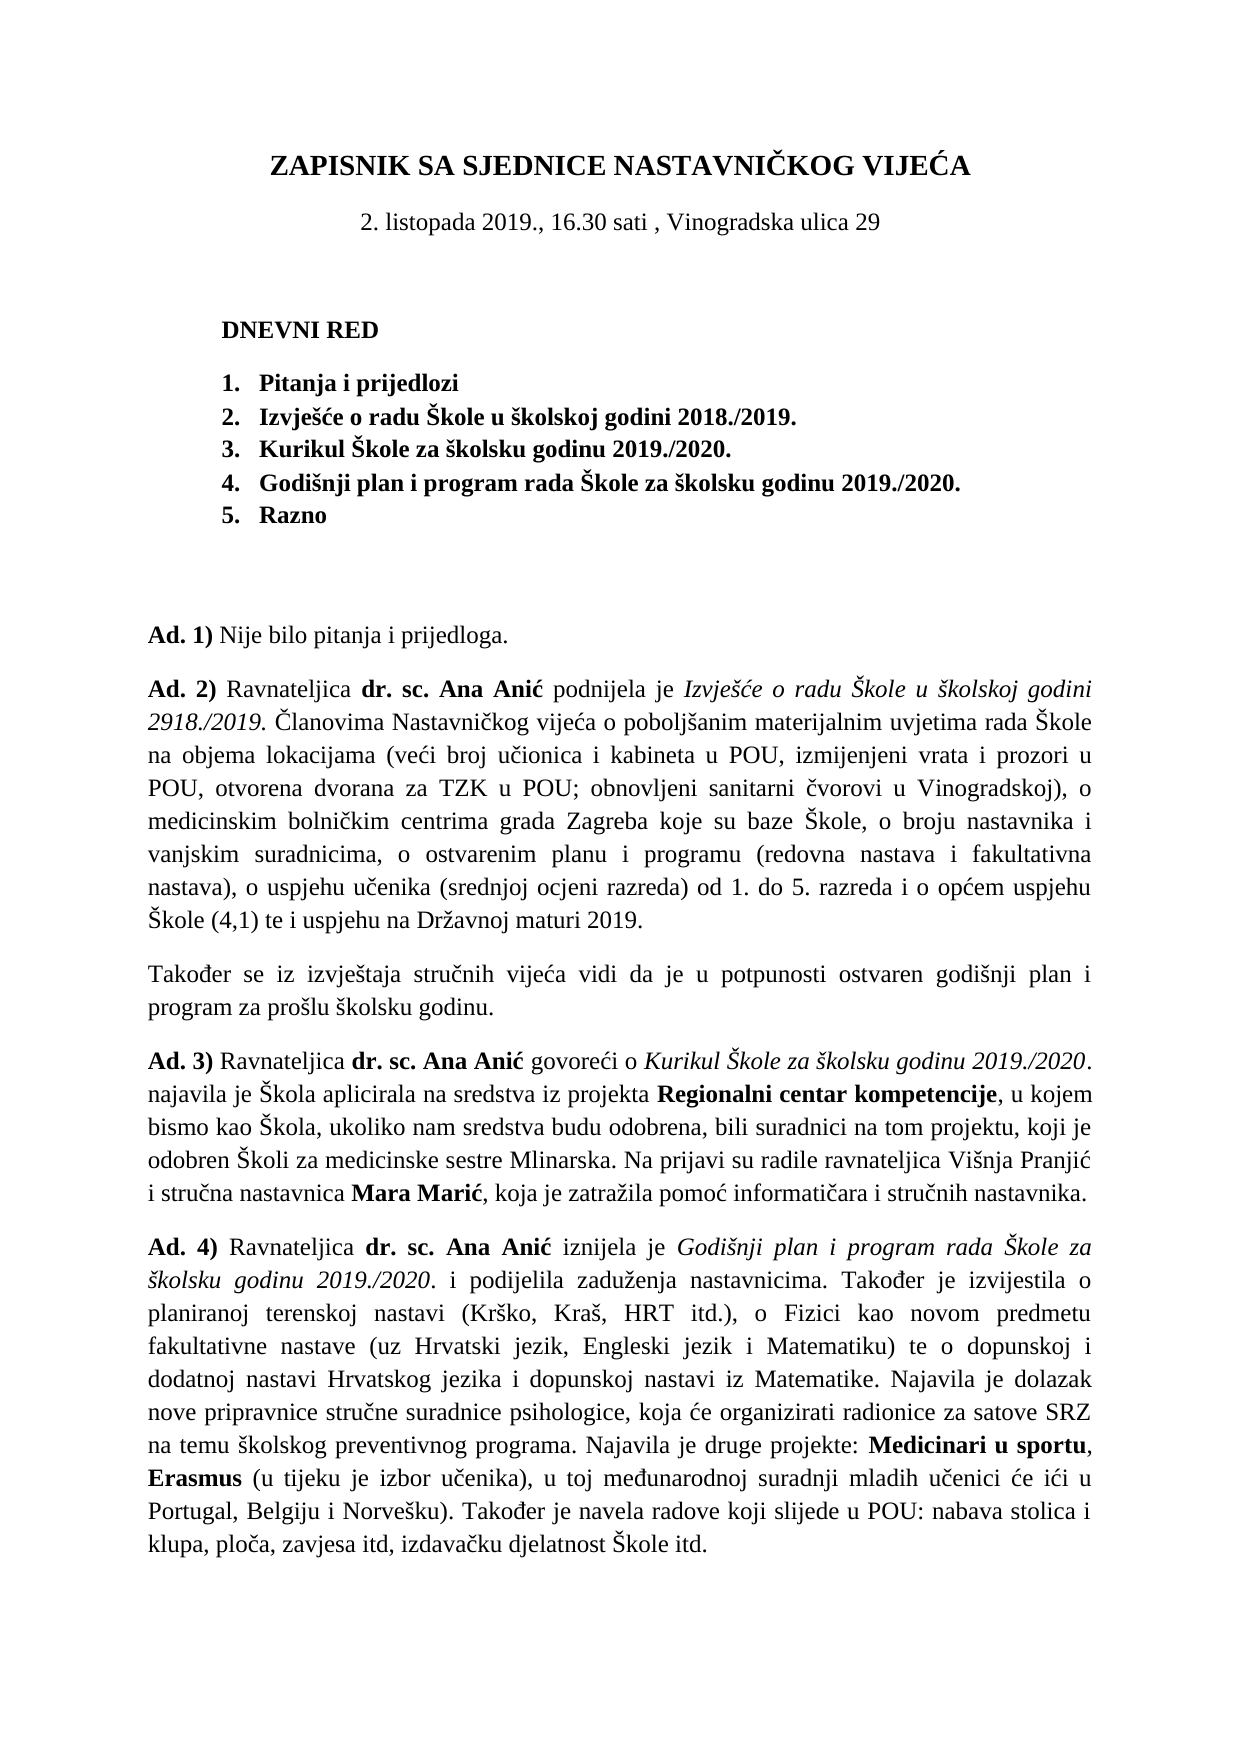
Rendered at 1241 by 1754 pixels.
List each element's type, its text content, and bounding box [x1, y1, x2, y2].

text Ad. 2) Ravnateljica dr. sc. Ana Anić podnijela je Izvješće o radu Škole u školskoj godini 2918./2019. Članovima Nastavničkog vijeća o poboljšanim materijalnim uvjetima rada Škole na objema lokacijama (veći broj učionica i kabineta u POU, izmijenjeni vrata i prozori u POU, otvorena dvorana za TZK u POU; obnovljeni sanitarni čvorovi u Vinogradskoj), o medicinskim bolničkim centrima grada Zagreba koje su baze Škole, o broju nastavnika i vanjskim suradnicima, o ostvarenim planu i programu (redovna nastava i fakultativna nastava), o uspjehu učenika (srednjoj ocjeni razreda) od 1. do 5. razreda i o općem uspjehu Škole (4,1) te i uspjehu na Državnoj maturi 2019. [148, 674, 1093, 934]
list Pitanja i prijedlozi [221, 368, 1093, 397]
text Također se iz izvještaja stručnih vijeća vidi da je u potpunosti ostvaren godišnji plan i program za prošlu školsku godinu. [148, 959, 1093, 1021]
text 2. listopada 2019., 16.30 sati , Vinogradska ulica 29 [148, 207, 1093, 236]
text Ad. 1) Nije bilo pitanja i prijedloga. [148, 621, 1093, 649]
list Kurikul Škole za školsku godinu 2019./2020. [221, 434, 1093, 463]
list Izvješće o radu Škole u školskoj godini 2018./2019. [221, 402, 1093, 430]
list Razno [221, 501, 1093, 529]
list Godišnji plan i program rada Škole za školsku godinu 2019./2020. [221, 468, 1093, 496]
text ZAPISNIK SA SJEDNICE NASTAVNIČKOG VIJEĆA [148, 148, 1093, 181]
text Ad. 4) Ravnateljica dr. sc. Ana Anić iznijela je Godišnji plan i program rada Škole za školsku godinu 2019./2020. i podijelila zaduženja nastavnicima. Također je izvijestila o planiranoj terenskoj nastavi (Krško, Kraš, HRT itd.), o Fizici kao novom predmetu fakultativne nastave (uz Hrvatski jezik, Engleski jezik i Matematiku) te o dopunskoj i dodatnoj nastavi Hrvatskog jezika i dopunskoj nastavi iz Matematike. Najavila je dolazak nove pripravnice stručne suradnice psihologice, koja će organizirati radionice za satove SRZ na temu školskog preventivnog programa. Najavila je druge projekte: Medicinari u sportu, Erasmus (u tijeku je izbor učenika), u toj međunarodnoj suradnji mladih učenici će ići u Portugal, Belgiju i Norvešku). Također je navela radove koji slijede u POU: nabava stolica i klupa, ploča, zavjesa itd, izdavačku djelatnost Škole itd. [148, 1232, 1093, 1558]
text DNEVNI RED [148, 315, 1093, 343]
text Ad. 3) Ravnateljica dr. sc. Ana Anić govoreći o Kurikul Škole za školsku godinu 2019./2020. najavila je Škola aplicirala na sredstva iz projekta Regionalni centar kompetencije, u kojem bismo kao Škola, ukoliko nam sredstva budu odobrena, bili suradnici na tom projektu, koji je odobren Školi za medicinske sestre Mlinarska. Na prijavi su radile ravnateljica Višnja Pranjić i stručna nastavnica Mara Marić, koja je zatražila pomoć informatičara i stručnih nastavnika. [148, 1046, 1093, 1207]
